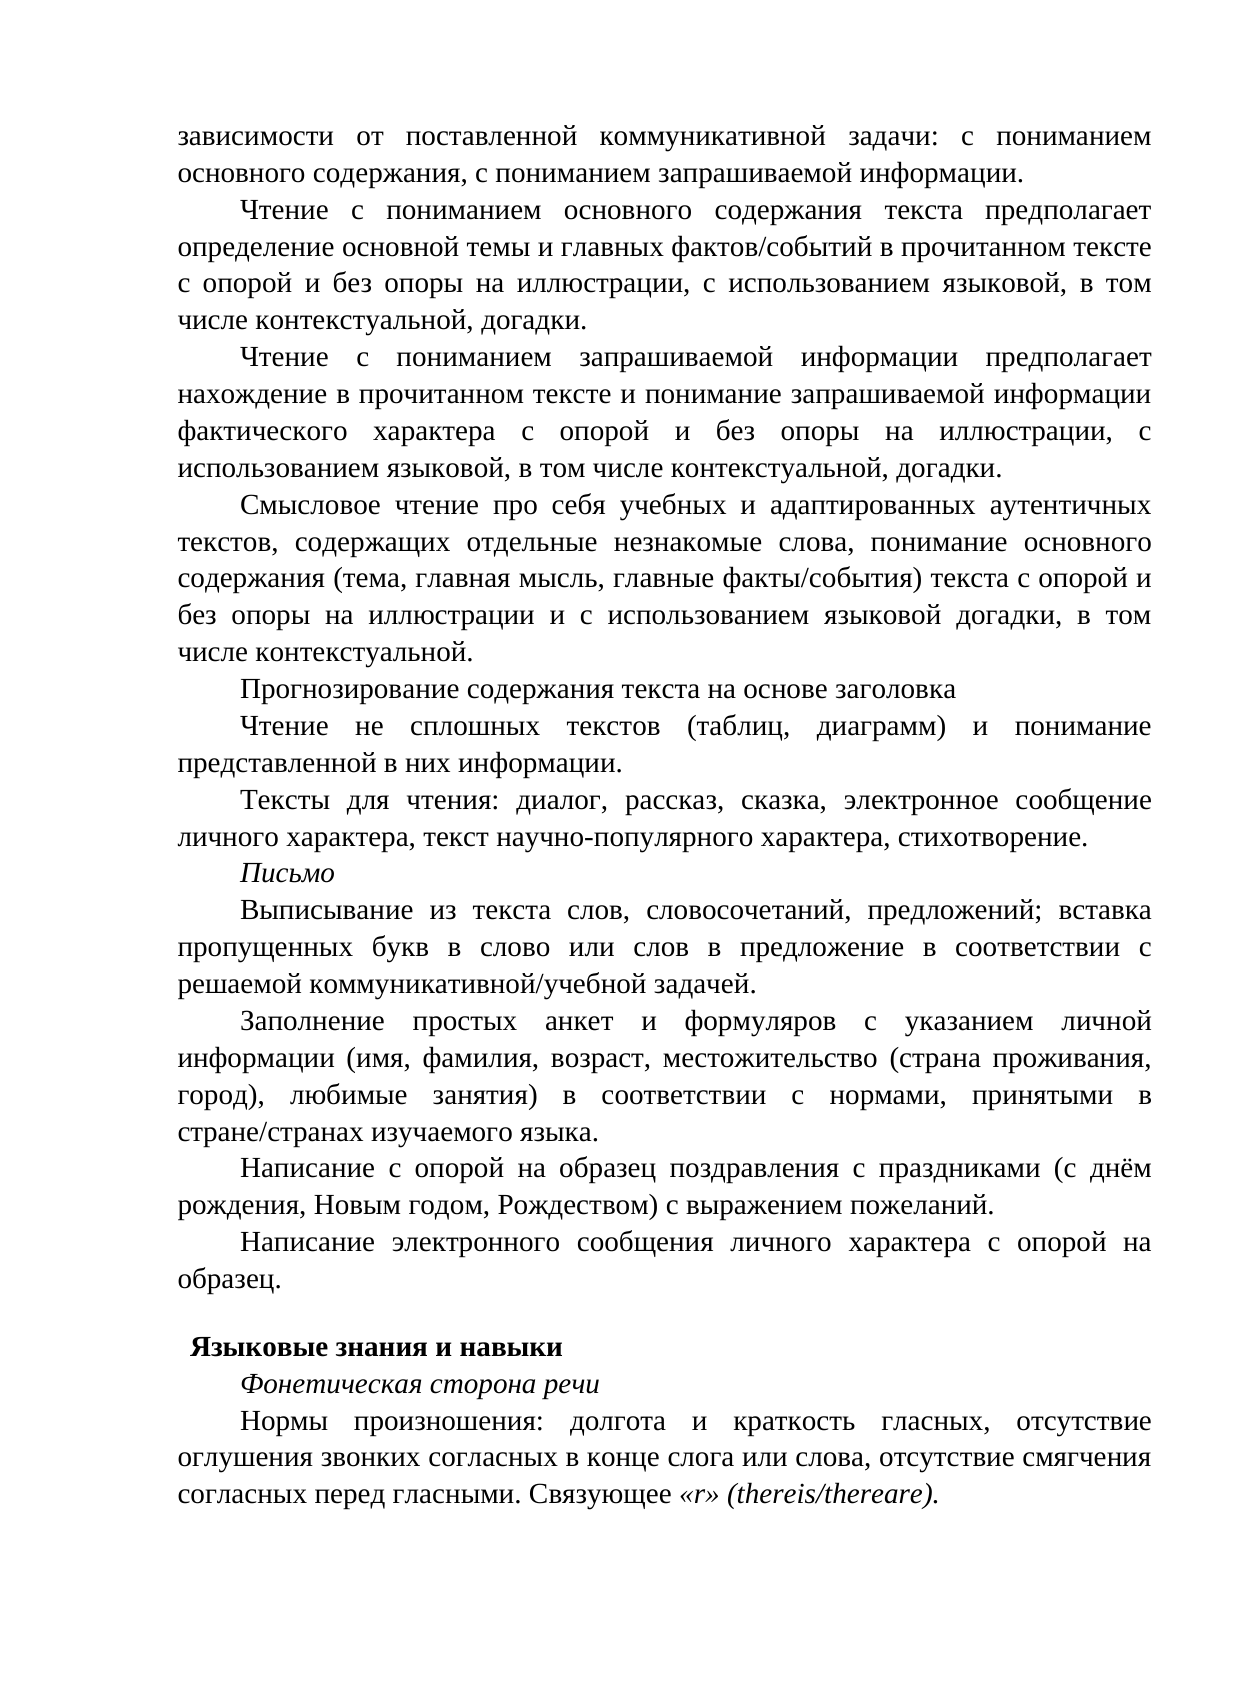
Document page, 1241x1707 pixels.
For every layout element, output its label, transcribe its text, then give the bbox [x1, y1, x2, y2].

text Тексты для чтения: диалог, рассказ, сказка, электронное сообщение личного характера, текст научно-популярного характера, стихотворение. [177, 782, 1152, 852]
text Написание электронного сообщения личного характера с опорой на образец. [177, 1224, 1152, 1295]
text Заполнение простых анкет и формуляров с указанием личной информации (имя, фамилия, возраст, местожительство (страна проживания, город), любимые занятия) в соответствии с нормами, принятыми в стране/странах изучаемого языка. [177, 1003, 1152, 1147]
text Написание с опорой на образец поздравления с праздниками (с днём рождения, Новым годом, Рождеством) с выражением пожеланий. [177, 1151, 1152, 1221]
text Чтение не сплошных текстов (таблиц, диаграмм) и понимание представленной в них информации. [177, 708, 1152, 778]
text Нормы произношения: долгота и краткость гласных, отсутствие оглушения звонких согласных в конце слога или слова, отсутствие смягчения согласных перед гласными. Связующее «r» (thereis/thereare). [177, 1403, 1152, 1510]
text Прогнозирование содержания текста на основе заголовка [177, 671, 1152, 705]
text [177, 118, 1152, 188]
text Чтение с пониманием запрашиваемой информации предполагает нахождение в прочитанном тексте и понимание запрашиваемой информации фактического характера с опорой и без опоры на иллюстрации, с использованием языковой, в том числе контекстуальной, догадки. [177, 339, 1152, 483]
text Чтение с пониманием основного содержания текста предполагает определение основной темы и главных фактов/событий в прочитанном тексте с опорой и без опоры на иллюстрации, с использованием языковой, в том числе контекстуальной, догадки. [177, 192, 1152, 336]
text Смысловое чтение про себя учебных и адаптированных аутентичных текстов, содержащих отдельные незнакомые слова, понимание основного содержания (тема, главная мысль, главные факты/события) текста с опорой и без опоры на иллюстрации и с использованием языковой догадки, в том числе контекстуальной. [177, 487, 1152, 668]
text Письмо [177, 856, 1152, 889]
text Фонетическая сторона речи [177, 1366, 1152, 1399]
text Языковые знания и навыки [190, 1329, 1152, 1362]
text Выписывание из текста слов, словосочетаний, предложений; вставка пропущенных букв в слово или слов в предложение в соответствии с решаемой коммуникативной/учебной задачей. [177, 892, 1152, 1000]
